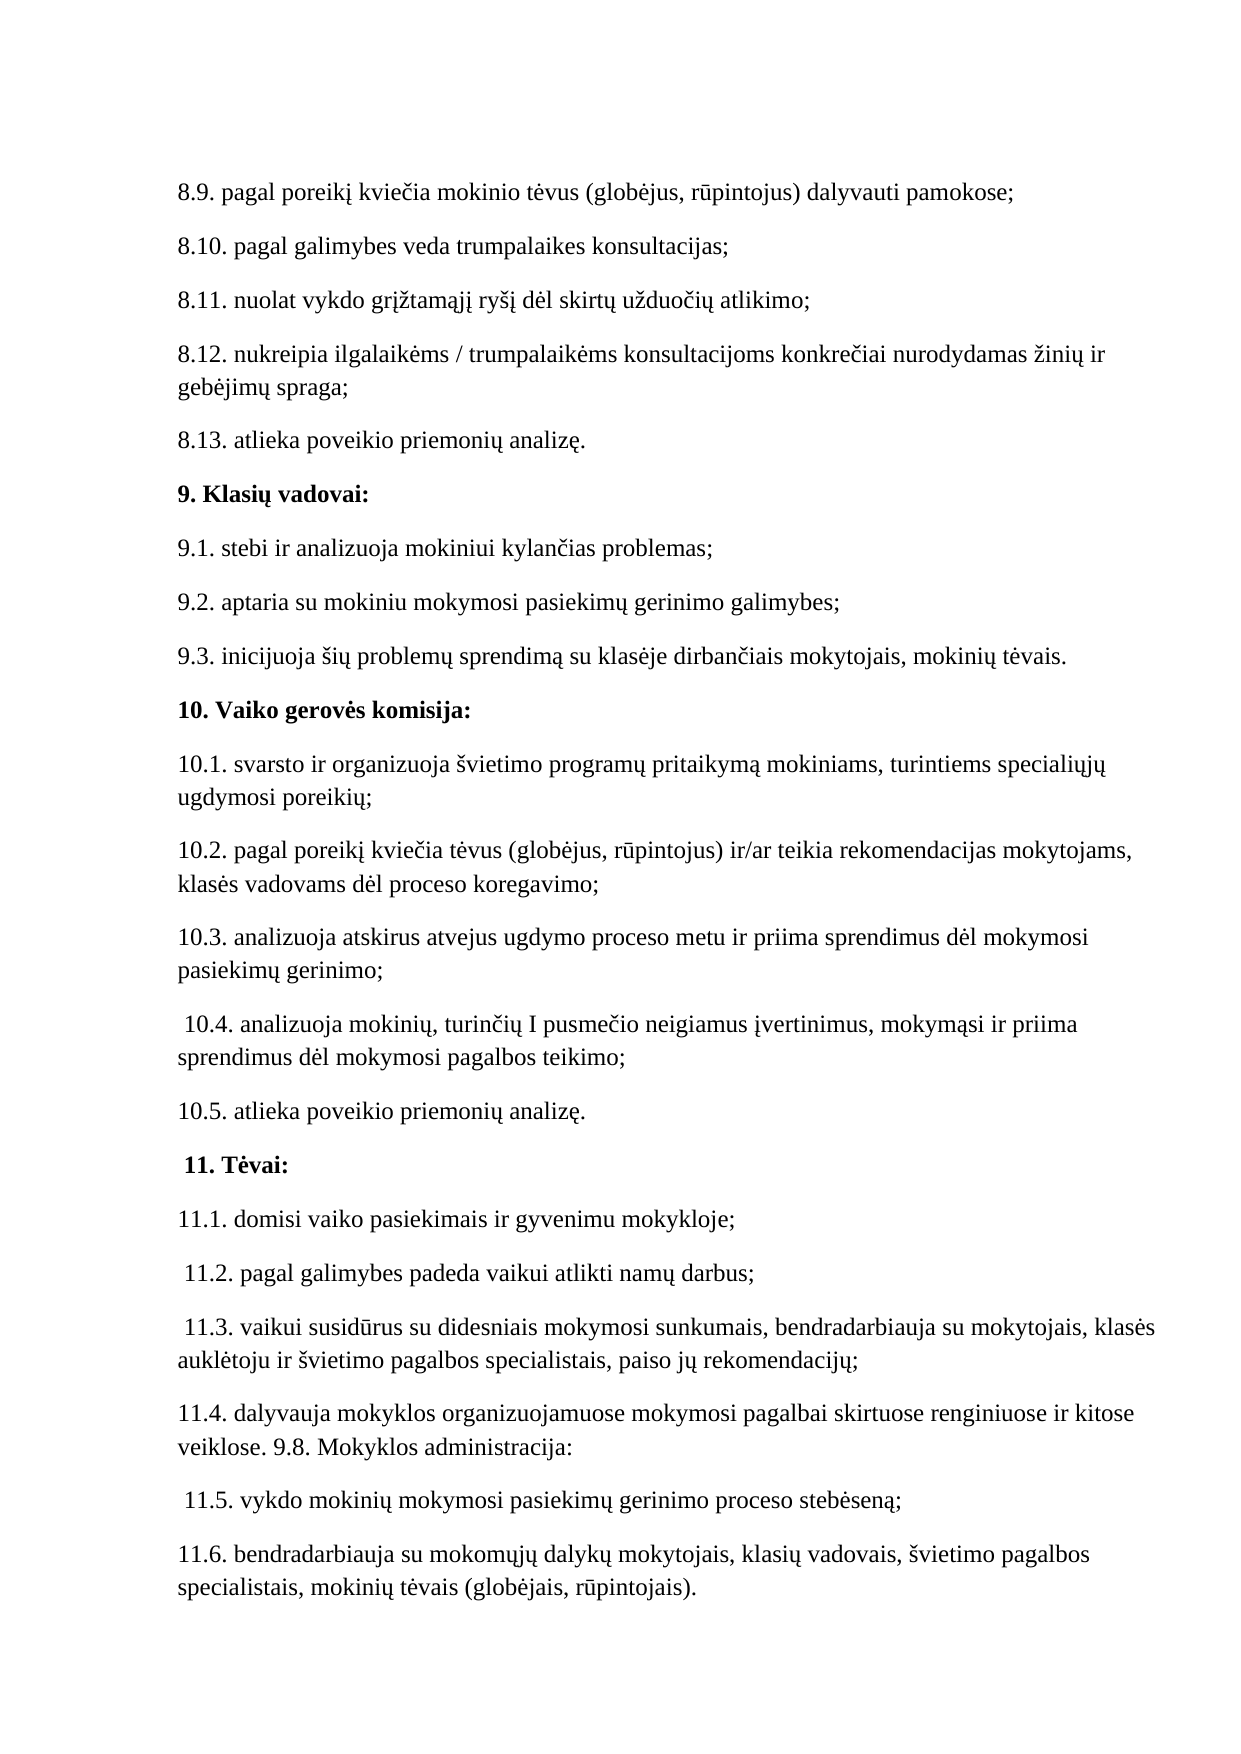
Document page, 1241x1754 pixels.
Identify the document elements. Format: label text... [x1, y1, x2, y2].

text 10.5. atlieka poveikio priemonių analizę. [177, 1096, 1181, 1125]
text 11.5. vykdo mokinių mokymosi pasiekimų gerinimo proceso stebėseną; [177, 1485, 1181, 1514]
text 10. Vaiko gerovės komisija: [177, 695, 1181, 724]
text 9. Klasių vadovai: [177, 479, 1181, 508]
text 11.6. bendradarbiauja su mokomųjų dalykų mokytojais, klasių vadovais, švietimo pagalbos specialistais, mokinių tėvais (globėjais, rūpintojais). [177, 1539, 1181, 1601]
text 8.11. nuolat vykdo grįžtamąjį ryšį dėl skirtų užduočių atlikimo; [177, 285, 1181, 314]
text 10.3. analizuoja atskirus atvejus ugdymo proceso metu ir priima sprendimus dėl mokymosi pasiekimų gerinimo; [177, 922, 1181, 984]
text 9.3. inicijuoja šių problemų sprendimą su klasėje dirbančiais mokytojais, mokinių tėvais. [177, 641, 1181, 670]
text 11.3. vaikui susidūrus su didesniais mokymosi sunkumais, bendradarbiauja su mokytojais, klasės auklėtoju ir švietimo pagalbos specialistais, paiso jų rekomendacijų; [177, 1312, 1181, 1373]
text 11.1. domisi vaiko pasiekimais ir gyvenimu mokykloje; [177, 1204, 1181, 1233]
text 10.2. pagal poreikį kviečia tėvus (globėjus, rūpintojus) ir/ar teikia rekomendacijas mokytojams, klasės vadovams dėl proceso koregavimo; [177, 836, 1181, 897]
text 11.2. pagal galimybes padeda vaikui atlikti namų darbus; [177, 1258, 1181, 1287]
text 9.1. stebi ir analizuoja mokiniui kylančias problemas; [177, 533, 1181, 562]
text 10.1. svarsto ir organizuoja švietimo programų pritaikymą mokiniams, turintiems specialiųjų ugdymosi poreikių; [177, 749, 1181, 811]
text 8.12. nukreipia ilgalaikėms / trumpalaikėms konsultacijoms konkrečiai nurodydamas žinių ir gebėjimų spraga; [177, 339, 1181, 401]
text 10.4. analizuoja mokinių, turinčių I pusmečio neigiamus įvertinimus, mokymąsi ir priima sprendimus dėl mokymosi pagalbos teikimo; [177, 1009, 1181, 1071]
text 11. Tėvai: [177, 1150, 1181, 1179]
text 8.9. pagal poreikį kviečia mokinio tėvus (globėjus, rūpintojus) dalyvauti pamokose; [177, 177, 1181, 206]
text 8.10. pagal galimybes veda trumpalaikes konsultacijas; [177, 231, 1181, 260]
text 8.13. atlieka poveikio priemonių analizę. [177, 426, 1181, 454]
text 11.4. dalyvauja mokyklos organizuojamuose mokymosi pagalbai skirtuose renginiuose ir kitose veiklose. 9.8. Mokyklos administracija: [177, 1398, 1181, 1460]
text 9.2. aptaria su mokiniu mokymosi pasiekimų gerinimo galimybes; [177, 587, 1181, 616]
